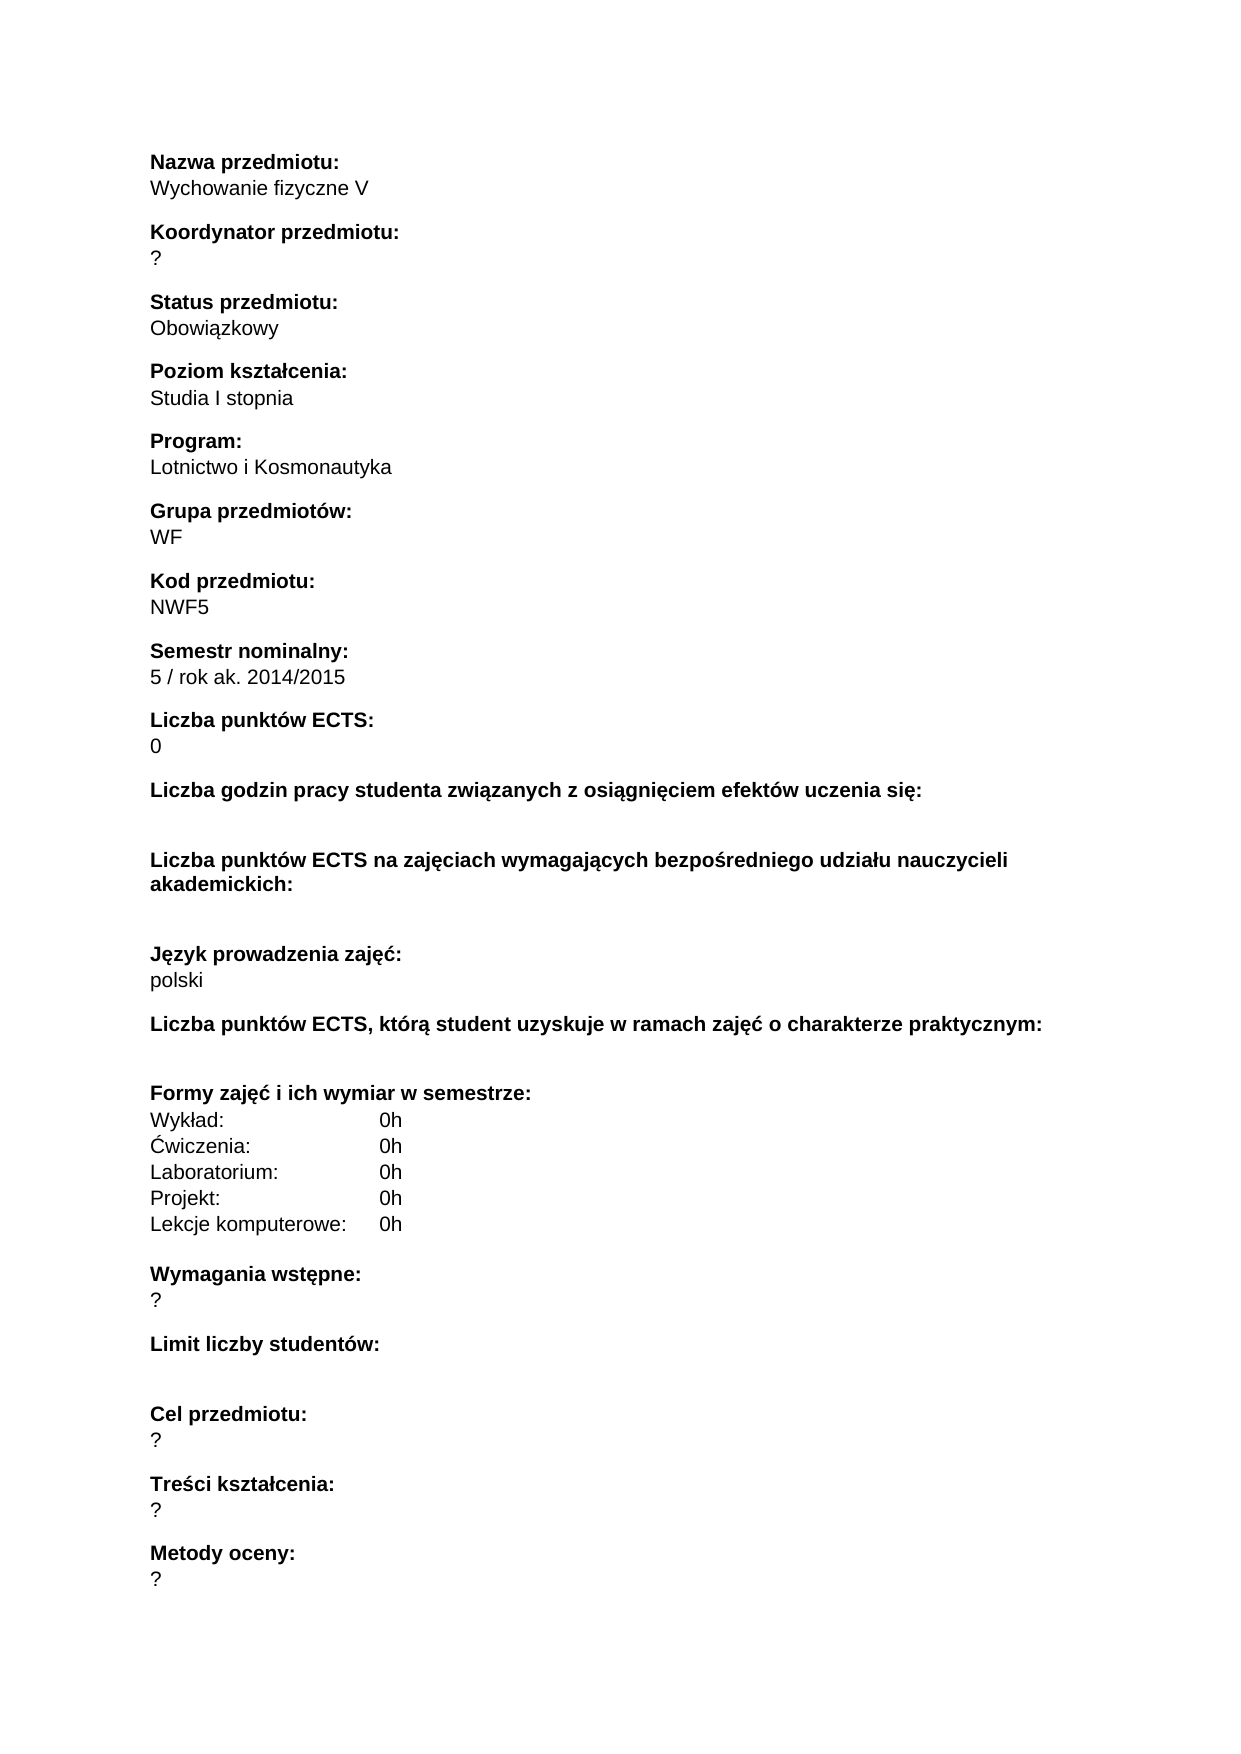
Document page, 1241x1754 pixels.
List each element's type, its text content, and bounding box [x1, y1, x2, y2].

text Cel przedmiotu: [150, 1402, 1090, 1426]
text Grupa przedmiotów: [150, 499, 1090, 523]
text ? [150, 1288, 1090, 1312]
text Kod przedmiotu: [150, 569, 1090, 593]
text Koordynator przedmiotu: [150, 220, 1090, 244]
text Liczba punktów ECTS na zajęciach wymagających bezpośredniego udziału nauczycieli akademickich: [150, 848, 1090, 896]
text Semestr nominalny: [150, 638, 1090, 662]
text Treści kształcenia: [150, 1471, 1090, 1495]
table_cell Ćwiczenia: [140, 1134, 367, 1158]
table_cell 0h [369, 1210, 597, 1236]
text Wychowanie fizyczne V [150, 176, 1090, 200]
text Obowiązkowy [150, 316, 1090, 339]
table_cell 0h [369, 1132, 597, 1158]
text Poziom kształcenia: [150, 359, 1090, 383]
text Liczba punktów ECTS, którą student uzyskuje w ramach zajęć o charakterze praktycznym: [150, 1011, 1090, 1035]
text Wymagania wstępne: [150, 1262, 1090, 1286]
text Lotnictwo i Kosmonautyka [150, 455, 1090, 479]
text WF [150, 525, 1090, 549]
text 5 / rok ak. 2014/2015 [150, 664, 1090, 688]
text Formy zajęć i ich wymiar w semestrze: [150, 1081, 1090, 1105]
table_cell Lekcje komputerowe: [140, 1212, 367, 1236]
text ? [150, 1497, 1090, 1521]
text Liczba punktów ECTS: [150, 708, 1090, 732]
text Studia I stopnia [150, 385, 1090, 409]
text ? [150, 246, 1090, 270]
table_header Wykład: [140, 1108, 367, 1132]
table_cell 0h [369, 1158, 597, 1184]
text ? [150, 1428, 1090, 1452]
text Język prowadzenia zajęć: [150, 942, 1090, 966]
text Program: [150, 429, 1090, 453]
text polski [150, 968, 1090, 992]
text Limit liczby studentów: [150, 1332, 1090, 1356]
text Metody oceny: [150, 1541, 1090, 1565]
table_header 0h [369, 1108, 597, 1132]
table_cell Projekt: [140, 1186, 367, 1210]
text Liczba godzin pracy studenta związanych z osiągnięciem efektów uczenia się: [150, 778, 1090, 802]
text Status przedmiotu: [150, 289, 1090, 313]
text NWF5 [150, 595, 1090, 619]
table_cell Laboratorium: [140, 1160, 367, 1184]
text ? [150, 1567, 1090, 1591]
table_cell 0h [369, 1184, 597, 1210]
text Nazwa przedmiotu: [150, 150, 1090, 174]
text 0 [150, 734, 1090, 758]
